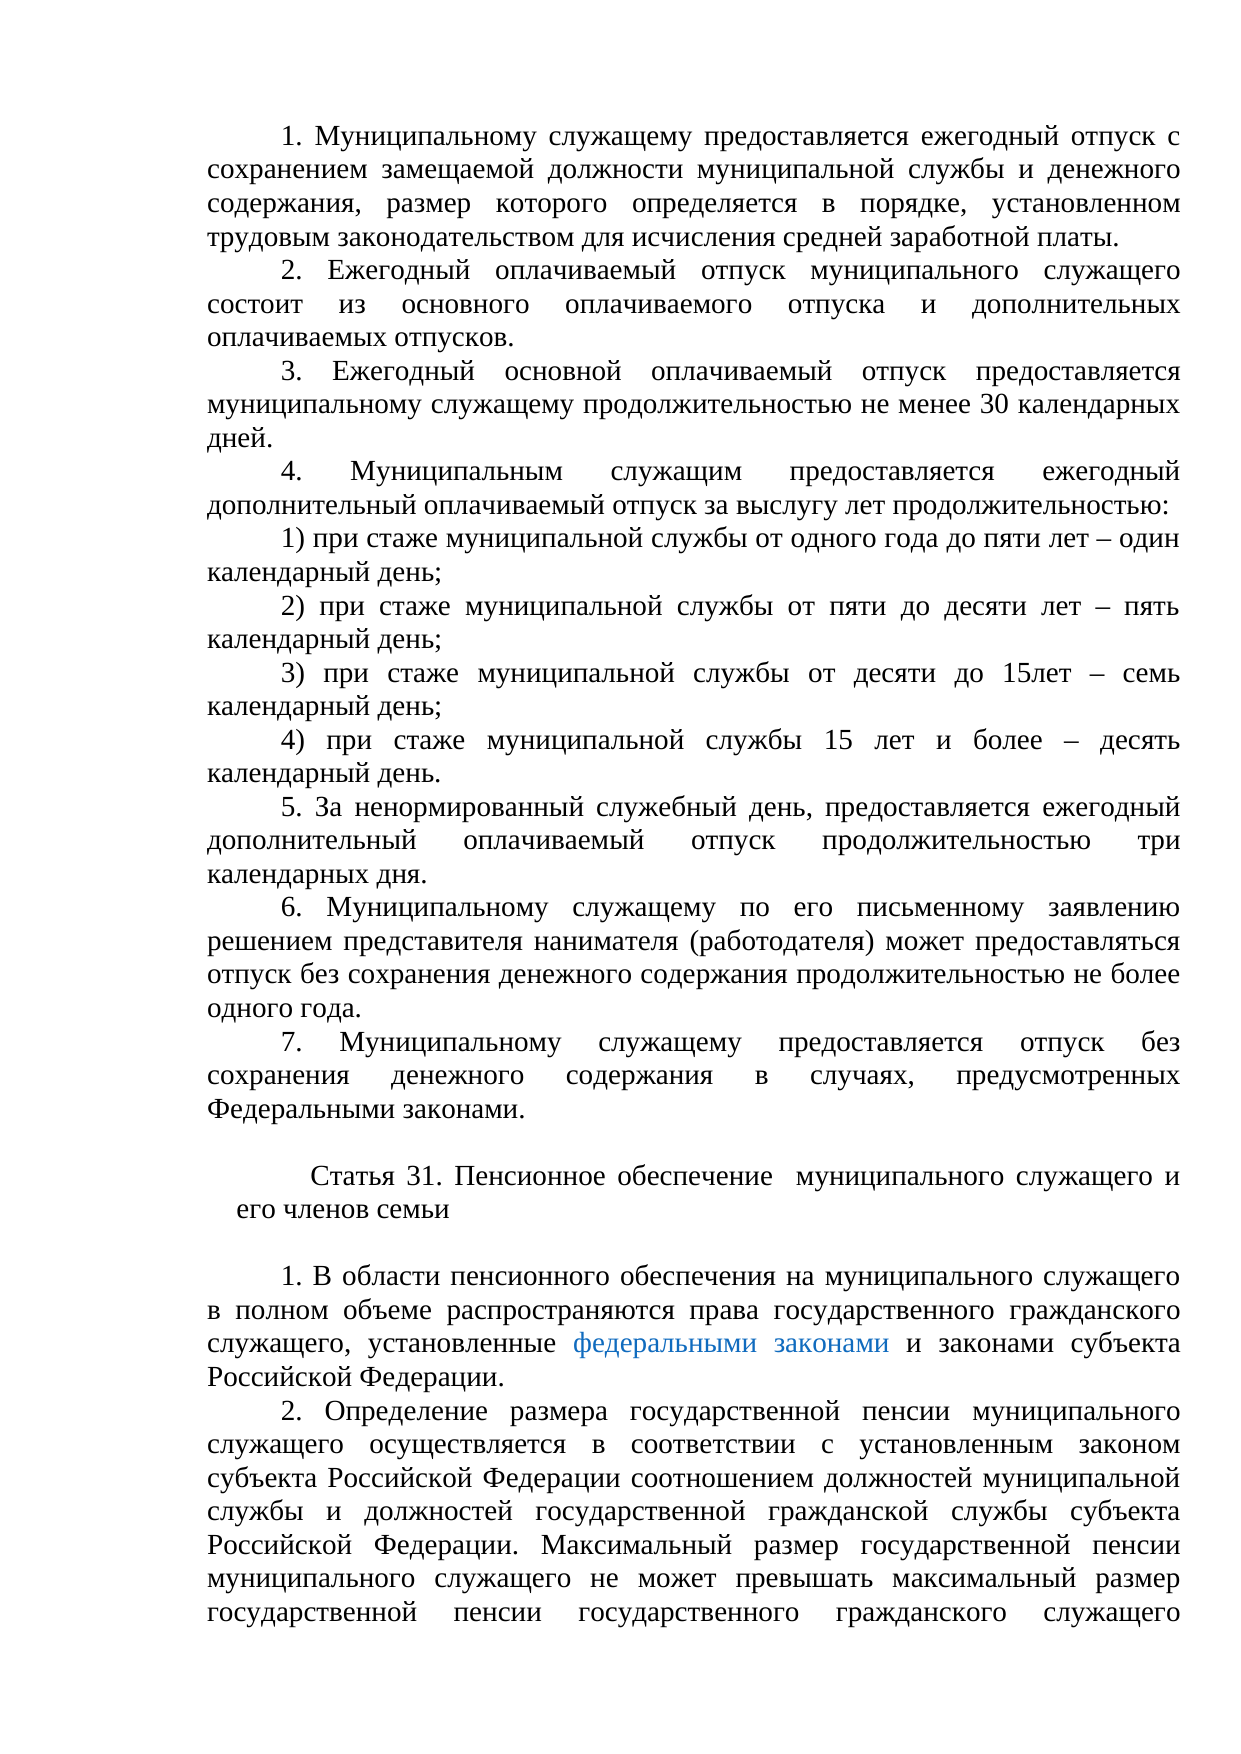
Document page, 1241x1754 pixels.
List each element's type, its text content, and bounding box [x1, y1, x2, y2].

text 1. Муниципальному служащему предоставляется ежегодный отпуск с сохранением замещаемой должности муниципальной службы и денежного содержания, размер которого определяется в порядке, установленном трудовым законодательством для исчисления средней заработной платы. [207, 118, 1181, 252]
text Статья 31. Пенсионное обеспечение муниципального служащего и его членов семьи [236, 1158, 1181, 1225]
text 4. Муниципальным служащим предоставляется ежегодный дополнительный оплачиваемый отпуск за выслугу лет продолжительностью: [207, 453, 1181, 521]
text 3. Ежегодный основной оплачиваемый отпуск предоставляется муниципальному служащему продолжительностью не менее 30 календарных дней. [207, 353, 1181, 453]
text 3) при стаже муниципальной службы от десяти до 15лет – семь календарный день; [207, 655, 1181, 722]
text 4) при стаже муниципальной службы 15 лет и более – десять календарный день. [207, 722, 1181, 789]
text 6. Муниципальному служащему по его письменному заявлению решением представителя нанимателя (работодателя) может предоставляться отпуск без сохранения денежного содержания продолжительностью не более одного года. [207, 889, 1181, 1024]
text 5. За ненормированный служебный день, предоставляется ежегодный дополнительный оплачиваемый отпуск продолжительностью три календарных дня. [207, 789, 1181, 889]
text 2) при стаже муниципальной службы от пяти до десяти лет – пять календарный день; [207, 588, 1181, 655]
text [207, 1393, 1181, 1627]
text 7. Муниципальному служащему предоставляется отпуск без сохранения денежного содержания в случаях, предусмотренных Федеральными законами. [207, 1024, 1181, 1124]
text 2. Ежегодный оплачиваемый отпуск муниципального служащего состоит из основного оплачиваемого отпуска и дополнительных оплачиваемых отпусков. [207, 252, 1181, 353]
text 1. В области пенсионного обеспечения на муниципального служащего в полном объеме распространяются права государственного гражданского служащего, установленные федеральными законами и законами субъекта Российской Федерации. [207, 1258, 1181, 1393]
text 1) при стаже муниципальной службы от одного года до пяти лет – один календарный день; [207, 521, 1181, 588]
